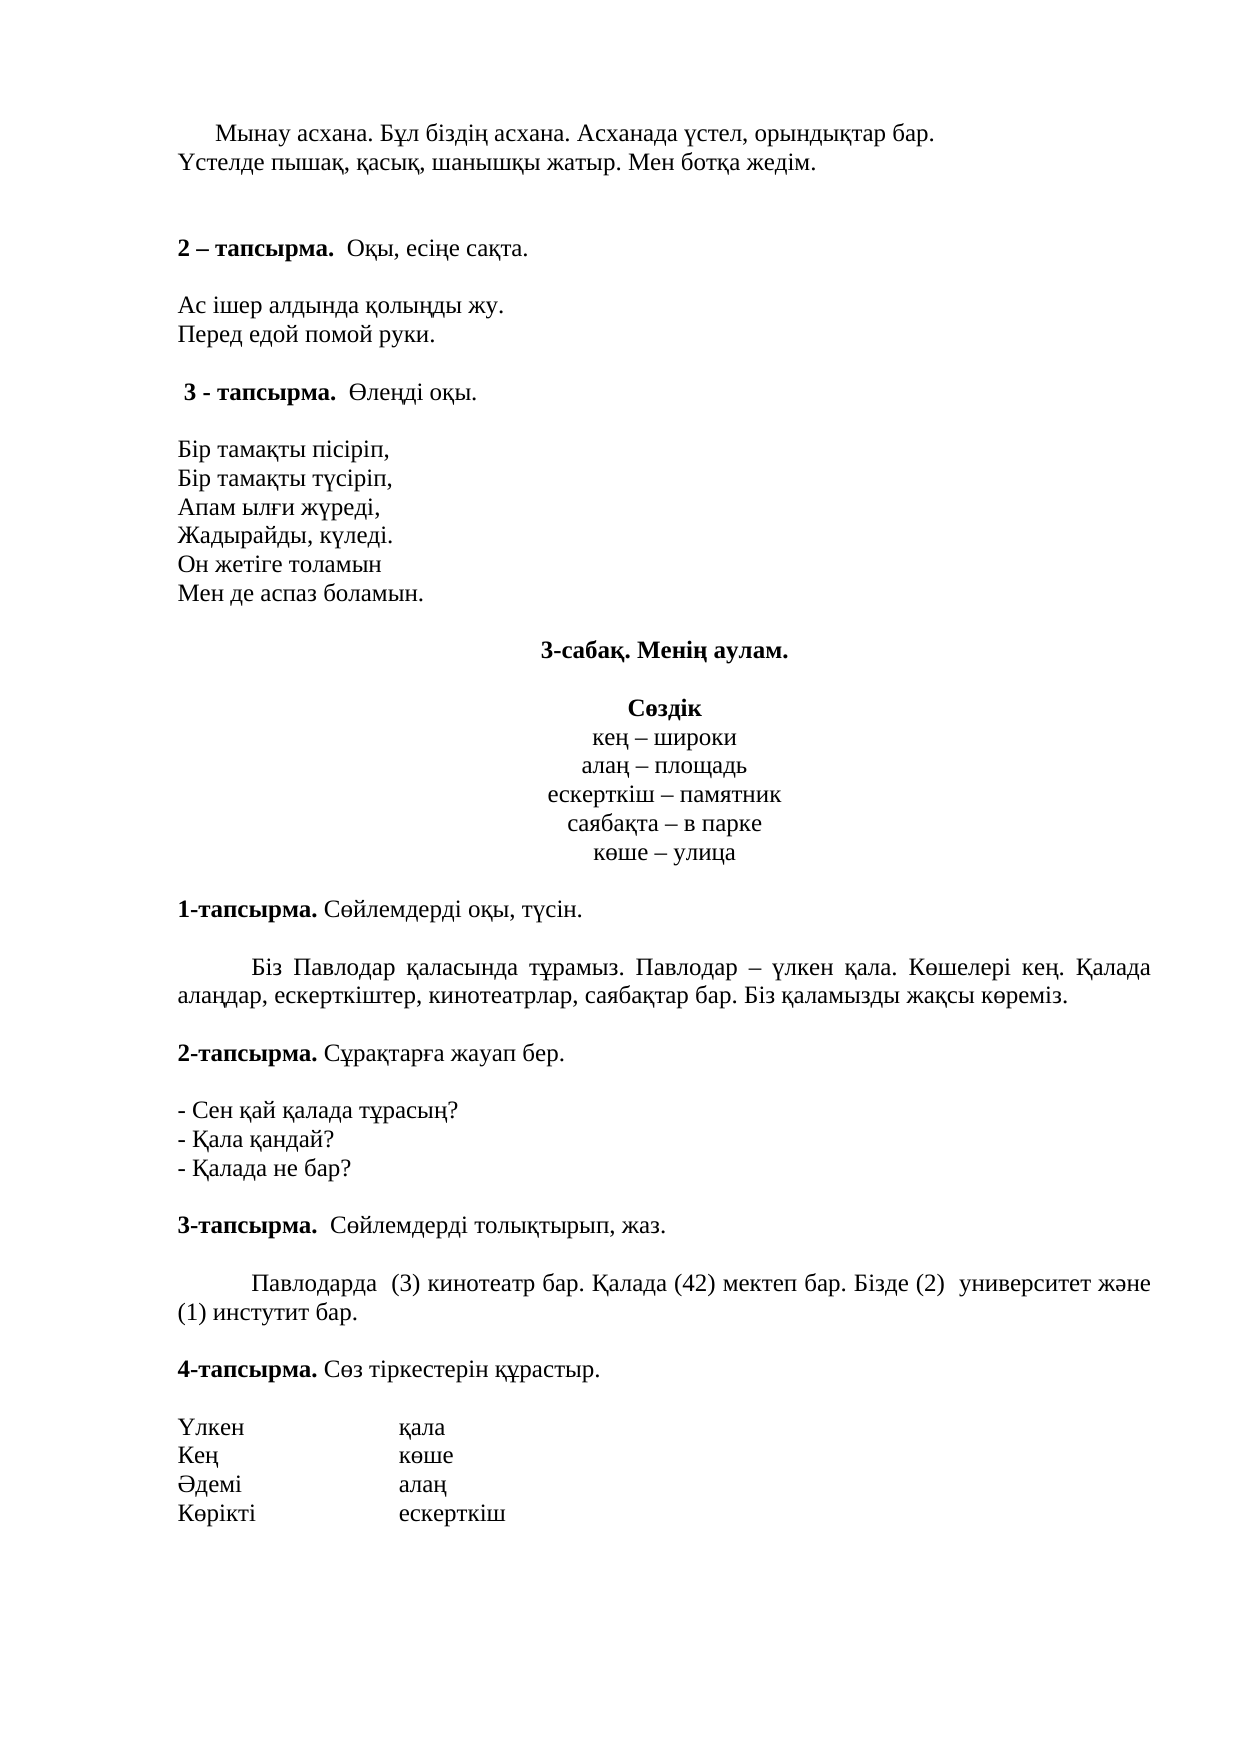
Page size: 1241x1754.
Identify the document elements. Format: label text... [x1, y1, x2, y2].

text 3-тапсырма. Сөйлемдерді толықтырып, жаз. [177, 1211, 1152, 1239]
text Көрікті ескерткіш [177, 1498, 1152, 1527]
text Ас ішер алдында қолыңды жу. [177, 291, 1152, 319]
text Мен де аспаз боламын. [177, 578, 1152, 607]
text көше – улица [177, 837, 1152, 866]
text саябақта – в парке [177, 808, 1152, 837]
text Үстелде пышақ, қасық, шанышқы жатыр. Мен ботқа жедім. [177, 147, 1152, 176]
text Әдемі алаң [177, 1469, 1152, 1498]
text кең – широки [177, 722, 1152, 751]
text - Қалада не бар? [177, 1153, 1152, 1182]
text ескерткіш – памятник [177, 779, 1152, 808]
text Сөздік [177, 693, 1152, 722]
text алаң – площадь [177, 751, 1152, 779]
text Апам ылғи жүреді, [177, 492, 1152, 521]
text Мынау асхана. Бұл біздің асхана. Асханада үстел, орындықтар бар. [177, 118, 1152, 147]
text Он жетіге толамын [177, 549, 1152, 578]
text Жадырайды, күледі. [177, 521, 1152, 549]
text - Сен қай қалада тұрасың? [177, 1096, 1152, 1124]
text - Қала қандай? [177, 1124, 1152, 1153]
text Бір тамақты пісіріп, [177, 434, 1152, 463]
text 1-тапсырма. Сөйлемдерді оқы, түсін. [177, 894, 1152, 923]
text 3 - тапсырма. Өлеңді оқы. [177, 377, 1152, 406]
text 3-сабақ. Менің аулам. [177, 636, 1152, 664]
text 2 – тапсырма. Оқы, есіңе сақта. [177, 233, 1152, 262]
text Біз Павлодар қаласында тұрамыз. Павлодар – үлкен қала. Көшелері кең. Қалада алаңдар, ескерткіштер, кинотеатрлар, саябақтар бар. Біз қаламызды жақсы көреміз. [177, 952, 1152, 1009]
text Бір тамақты түсіріп, [177, 463, 1152, 492]
text Павлодарда (3) кинотеатр бар. Қалада (42) мектеп бар. Бізде (2) университет және (1) инстутит бар. [177, 1268, 1152, 1326]
text 2-тапсырма. Сұрақтарға жауап бер. [177, 1038, 1152, 1067]
text Перед едой помой руки. [177, 319, 1152, 348]
text Үлкен қала [177, 1412, 1152, 1441]
text Кең көше [177, 1441, 1152, 1469]
text 4-тапсырма. Сөз тіркестерін құрастыр. [177, 1354, 1152, 1383]
